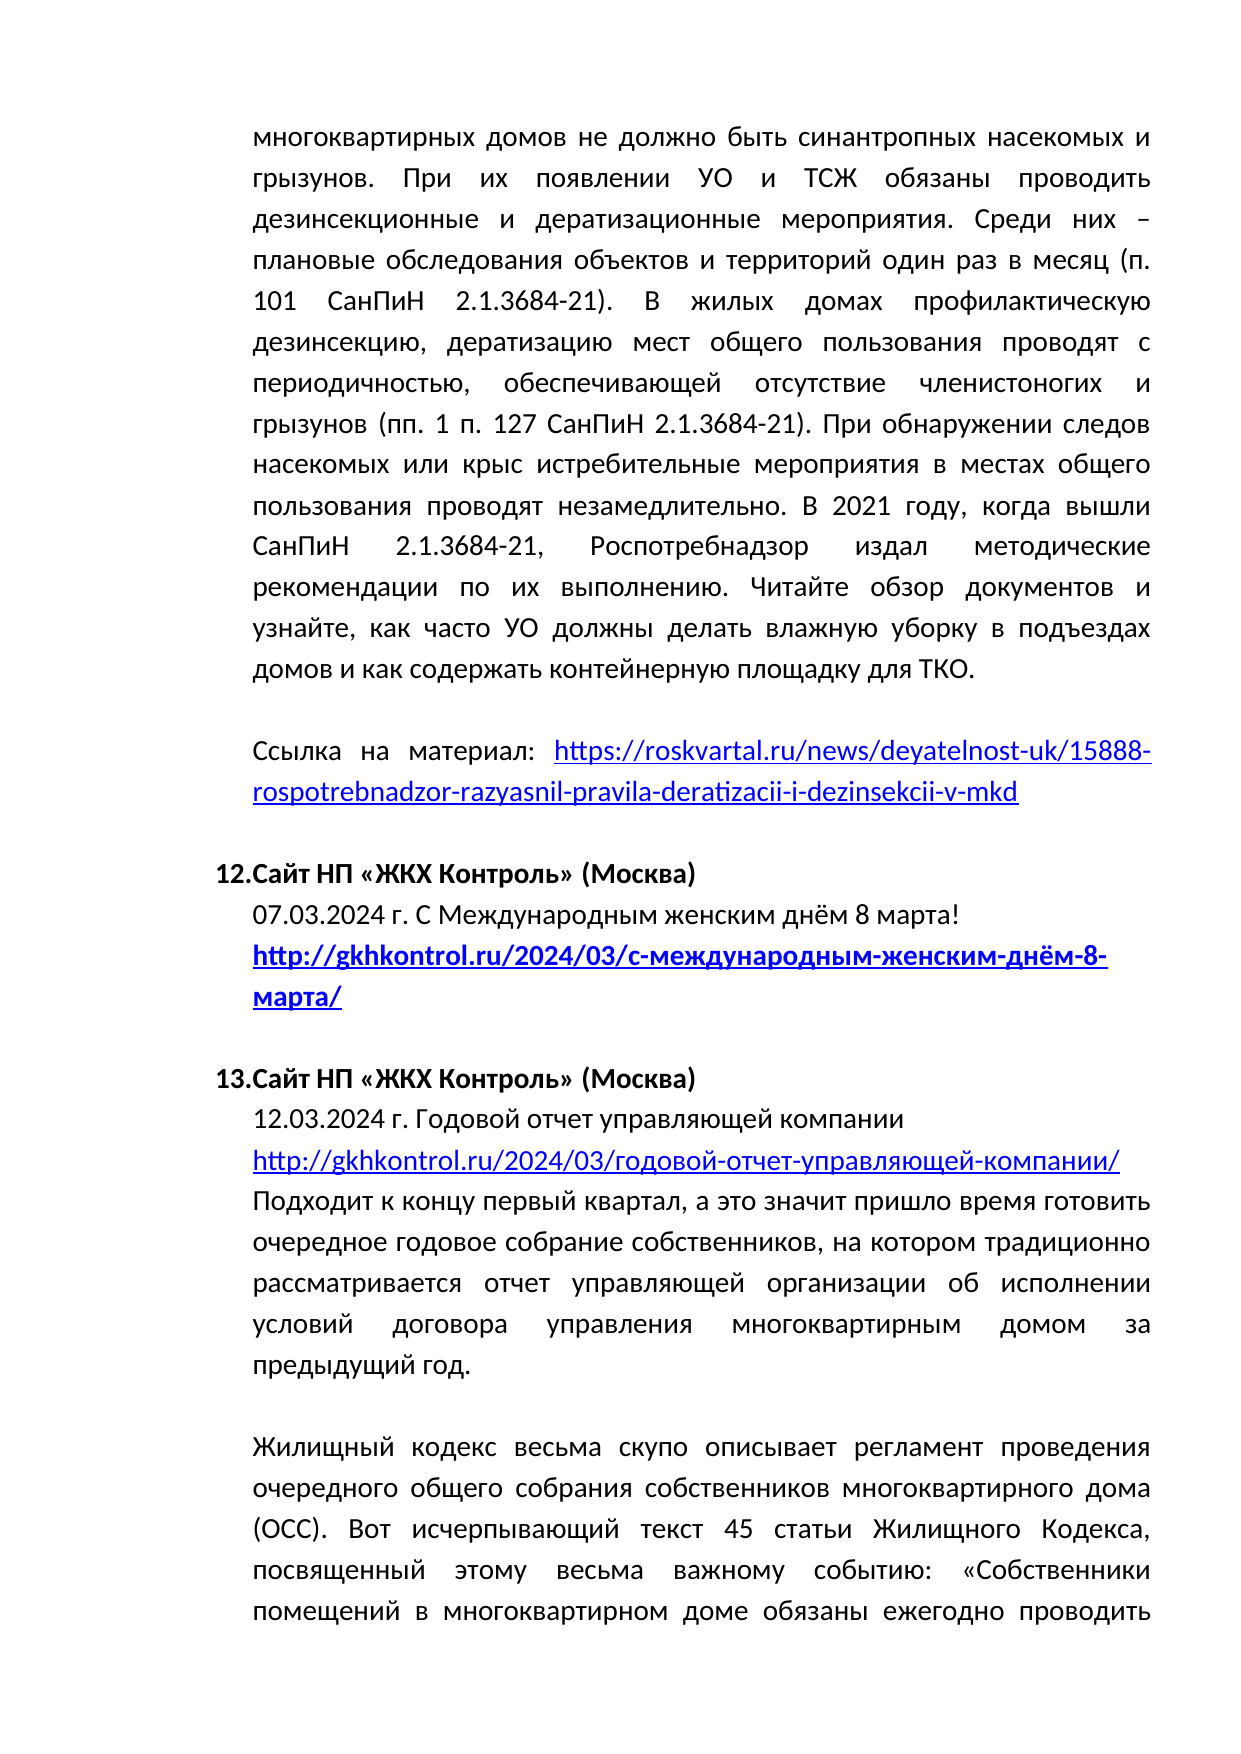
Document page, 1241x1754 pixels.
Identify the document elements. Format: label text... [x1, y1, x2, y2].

list 07.03.2024 г. С Международным женским днём 8 марта! [252, 896, 1152, 932]
list Подходит к концу первый квартал, а это значит пришло время готовить очередное годовое собрание собственников, на котором традиционно рассматривается отчет управляющей организации об исполнении условий договора управления многоквартирным домом за предыдущий год. [252, 1182, 1152, 1382]
list 12.03.2024 г. Годовой отчет управляющей компании [252, 1101, 1152, 1136]
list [252, 118, 1152, 686]
list http://gkhkontrol.ru/2024/03/с-международным-женским-днём-8-марта/ [252, 937, 1152, 1013]
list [252, 1428, 1152, 1627]
list Ссылка на материал: https://roskvartal.ru/news/deyatelnost-uk/15888-rospotrebnadzor-razyasnil-pravila-deratizacii-i-dezinsekcii-v-mkd [252, 732, 1152, 809]
list Сайт НП «ЖКХ Контроль» (Москва) [215, 855, 1152, 891]
list http://gkhkontrol.ru/2024/03/годовой-отчет-управляющей-компании/ [252, 1142, 1152, 1177]
list Сайт НП «ЖКХ Контроль» (Москва) [215, 1060, 1152, 1095]
